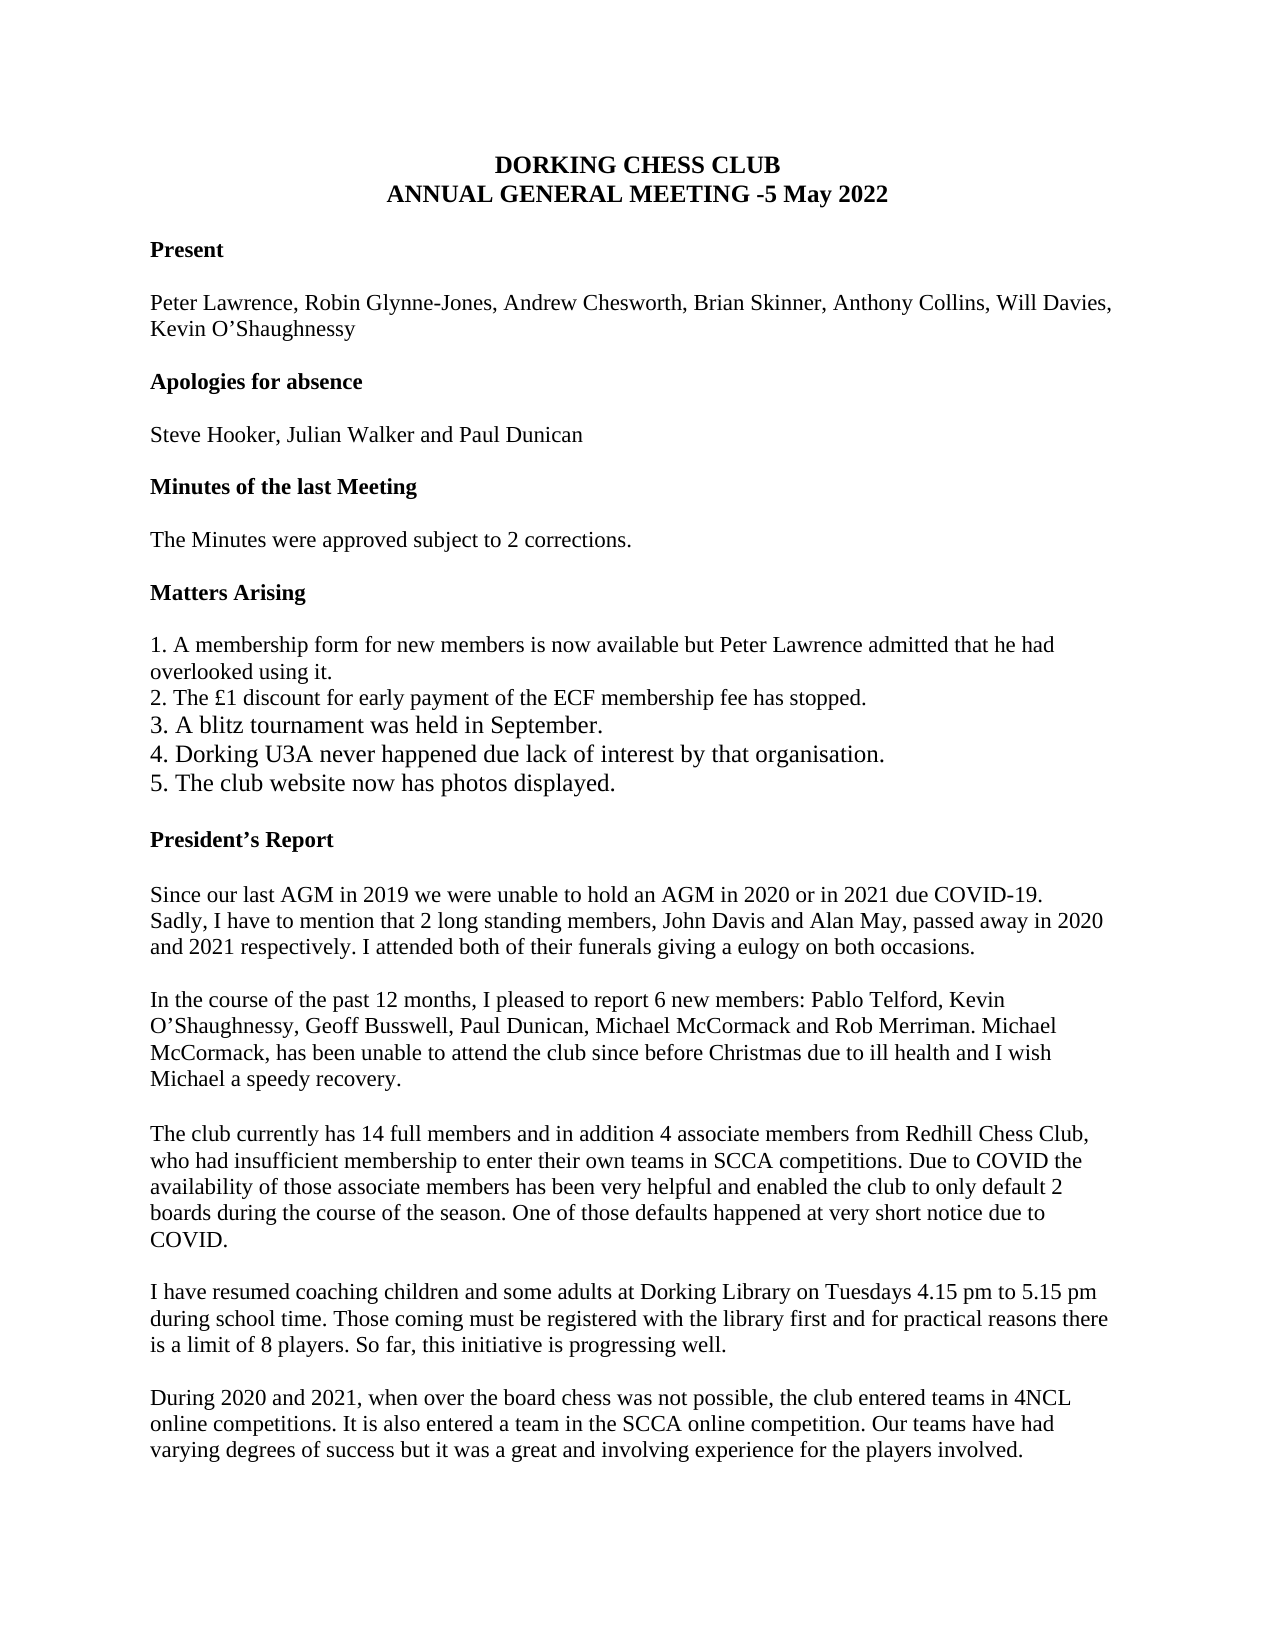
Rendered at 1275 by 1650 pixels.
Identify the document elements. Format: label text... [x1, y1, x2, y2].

text I have resumed coaching children and some adults at Dorking Library on Tuesdays 4.15 pm to 5.15 pm during school time. Those coming must be registered with the library first and for practical reasons there is a limit of 8 players. So far, this initiative is progressing well. [150, 1278, 1125, 1357]
text Since our last AGM in 2019 we were unable to hold an AGM in 2020 or in 2021 due COVID-19. [150, 881, 1125, 907]
text ANNUAL GENERAL MEETING -5 May 2022 [150, 179, 1125, 207]
subtitle 2. The £1 discount for early payment of the ECF membership fee has stopped. [150, 684, 1125, 711]
text Steve Hooker, Julian Walker and Paul Dunican [150, 421, 1125, 447]
subtitle President’s Report [150, 826, 1125, 852]
text In the course of the past 12 months, I pleased to report 6 new members: Pablo Telford, Kevin O’Shaughnessy, Geoff Busswell, Paul Dunican, Michael McCormack and Rob Merriman. Michael McCormack, has been unable to attend the club since before Christmas due to ill health and I wish Michael a speedy recovery. [150, 986, 1125, 1092]
text Peter Lawrence, Robin Glynne-Jones, Andrew Chesworth, Brian Skinner, Anthony Collins, Will Davies, Kevin O’Shaughnessy [150, 289, 1125, 342]
subtitle Present [150, 236, 1125, 263]
text Sadly, I have to mention that 2 long standing members, John Davis and Alan May, passed away in 2020 and 2021 respectively. I attended both of their funerals giving a eulogy on both occasions. [150, 907, 1125, 960]
text The club currently has 14 full members and in addition 4 associate members from Redhill Chess Club, who had insufficient membership to enter their own teams in SCCA competitions. Due to COVID the availability of those associate members has been very helpful and enabled the club to only default 2 boards during the course of the season. One of those defaults happened at very short notice due to COVID. [150, 1120, 1125, 1252]
text 4. Dorking U3A never happened due lack of interest by that organisation. [150, 739, 1125, 768]
text 5. The club website now has photos displayed. [150, 768, 1125, 797]
text Minutes of the last Meeting [150, 473, 1125, 500]
text 1. A membership form for new members is now available but Peter Lawrence admitted that he had overlooked using it. [150, 632, 1125, 684]
text 3. A blitz tournament was held in September. [150, 711, 1125, 739]
text The Minutes were approved subject to 2 corrections. [150, 526, 1125, 552]
text Apologies for absence [150, 368, 1125, 394]
text DORKING CHESS CLUB [150, 150, 1125, 179]
text During 2020 and 2021, when over the board chess was not possible, the club entered teams in 4NCL online competitions. It is also entered a team in the SCCA online competition. Our teams have had varying degrees of success but it was a great and involving experience for the players involved. [150, 1384, 1125, 1463]
subtitle Matters Arising [150, 579, 1125, 605]
